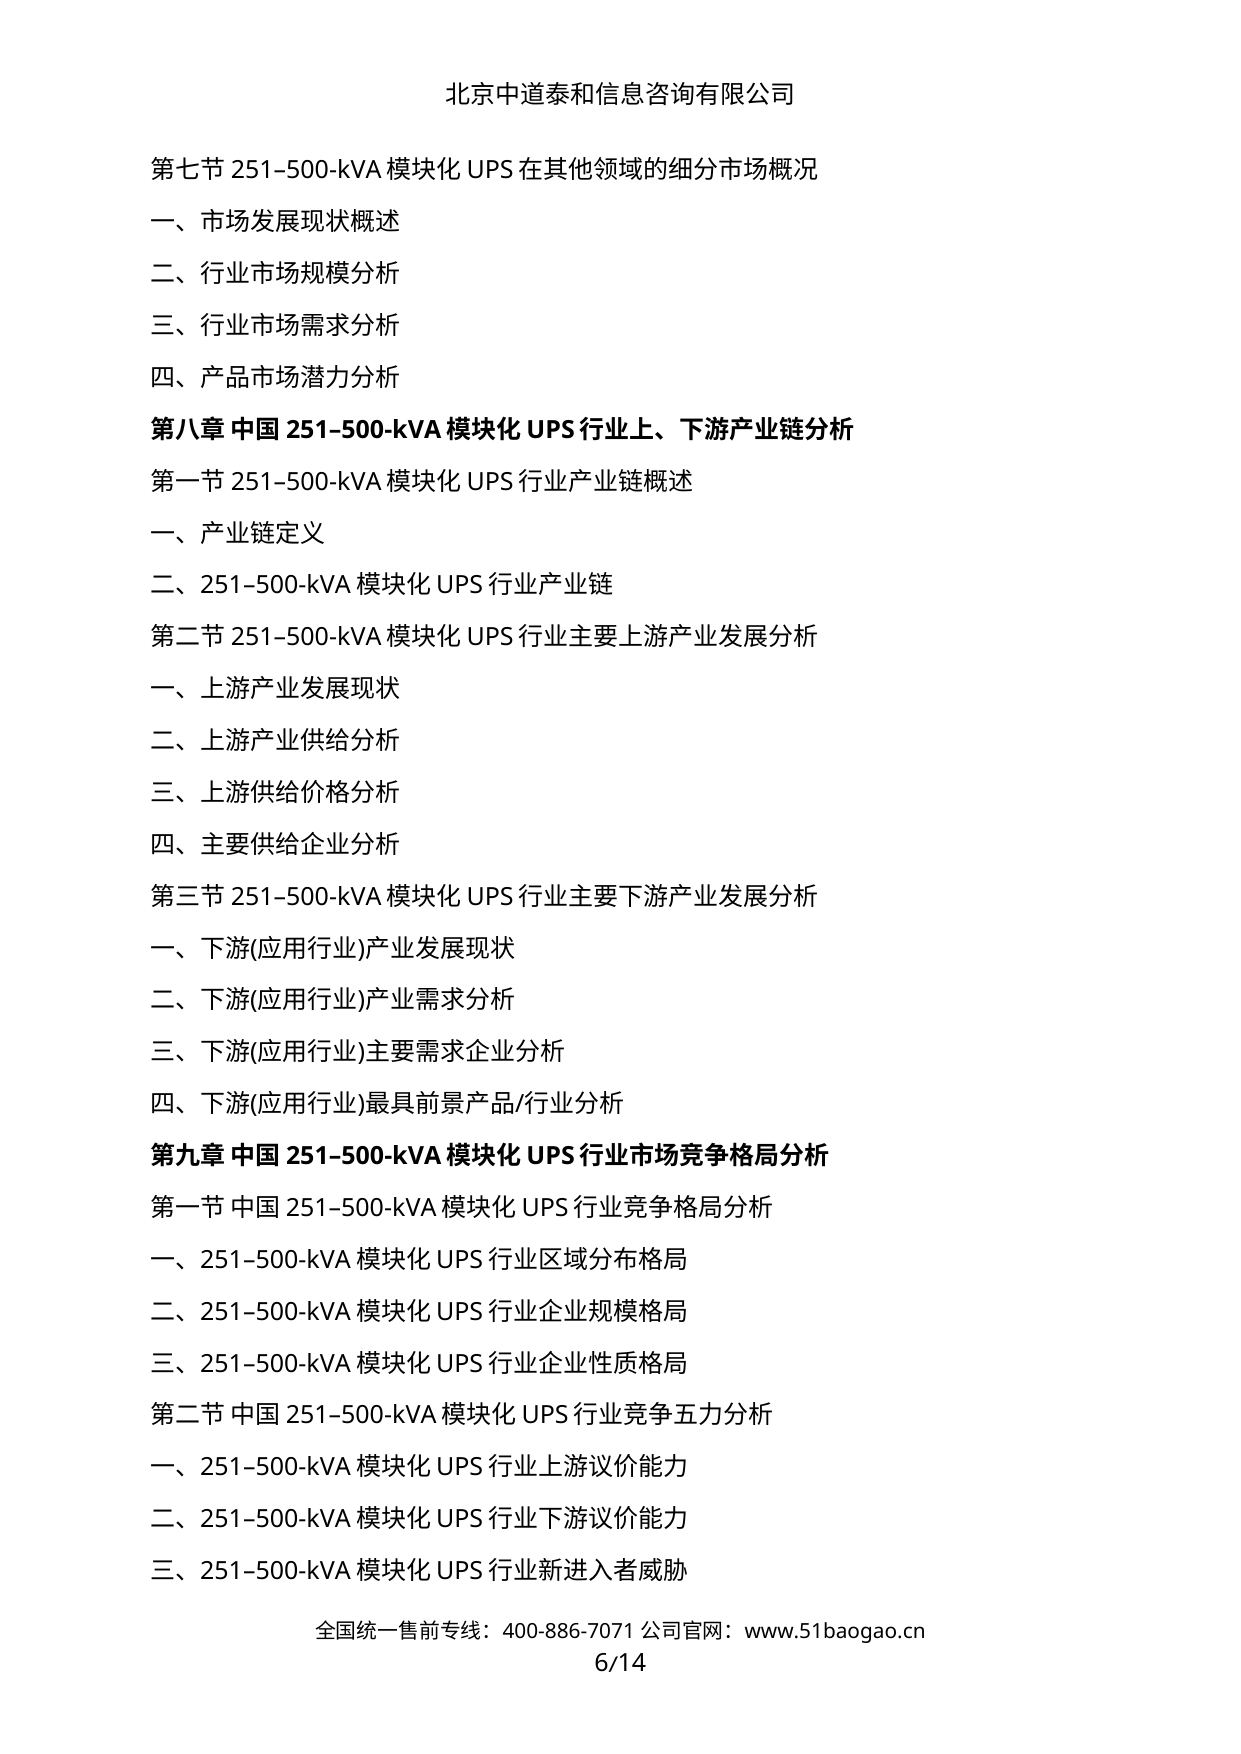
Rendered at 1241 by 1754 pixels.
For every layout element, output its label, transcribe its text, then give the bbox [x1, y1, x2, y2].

text 第一节 中国251–500-kVA模块化UPS行业竞争格局分析 [150, 1187, 1090, 1224]
text 二、下游(应用行业)产业需求分析 [150, 980, 1090, 1016]
text 第三节 251–500-kVA模块化UPS行业主要下游产业发展分析 [150, 876, 1090, 912]
text 第一节 251–500-kVA模块化UPS行业产业链概述 [150, 461, 1090, 497]
text 二、251–500-kVA模块化UPS行业企业规模格局 [150, 1291, 1090, 1327]
text 二、行业市场规模分析 [150, 254, 1090, 290]
text 三、行业市场需求分析 [150, 306, 1090, 342]
text 二、251–500-kVA模块化UPS行业产业链 [150, 565, 1090, 601]
text 一、产业链定义 [150, 513, 1090, 549]
text 第九章 中国251–500-kVA模块化UPS行业市场竞争格局分析 [150, 1136, 1090, 1172]
text 第八章 中国251–500-kVA模块化UPS行业上、下游产业链分析 [150, 409, 1090, 446]
text 二、上游产业供给分析 [150, 721, 1090, 757]
text 四、产品市场潜力分析 [150, 357, 1090, 394]
text 三、上游供给价格分析 [150, 772, 1090, 809]
text 三、251–500-kVA模块化UPS行业企业性质格局 [150, 1343, 1090, 1379]
text 三、下游(应用行业)主要需求企业分析 [150, 1032, 1090, 1068]
text 第二节 中国251–500-kVA模块化UPS行业竞争五力分析 [150, 1395, 1090, 1431]
text 一、251–500-kVA模块化UPS行业区域分布格局 [150, 1239, 1090, 1276]
text 四、主要供给企业分析 [150, 824, 1090, 861]
text 一、上游产业发展现状 [150, 669, 1090, 705]
text 一、市场发展现状概述 [150, 202, 1090, 238]
text 二、251–500-kVA模块化UPS行业下游议价能力 [150, 1499, 1090, 1535]
text 一、下游(应用行业)产业发展现状 [150, 928, 1090, 964]
text 第七节 251–500-kVA模块化UPS在其他领域的细分市场概况 [150, 150, 1090, 186]
text 一、251–500-kVA模块化UPS行业上游议价能力 [150, 1447, 1090, 1483]
text 第二节 251–500-kVA模块化UPS行业主要上游产业发展分析 [150, 617, 1090, 653]
text 三、251–500-kVA模块化UPS行业新进入者威胁 [150, 1551, 1090, 1587]
text 四、下游(应用行业)最具前景产品/行业分析 [150, 1084, 1090, 1120]
